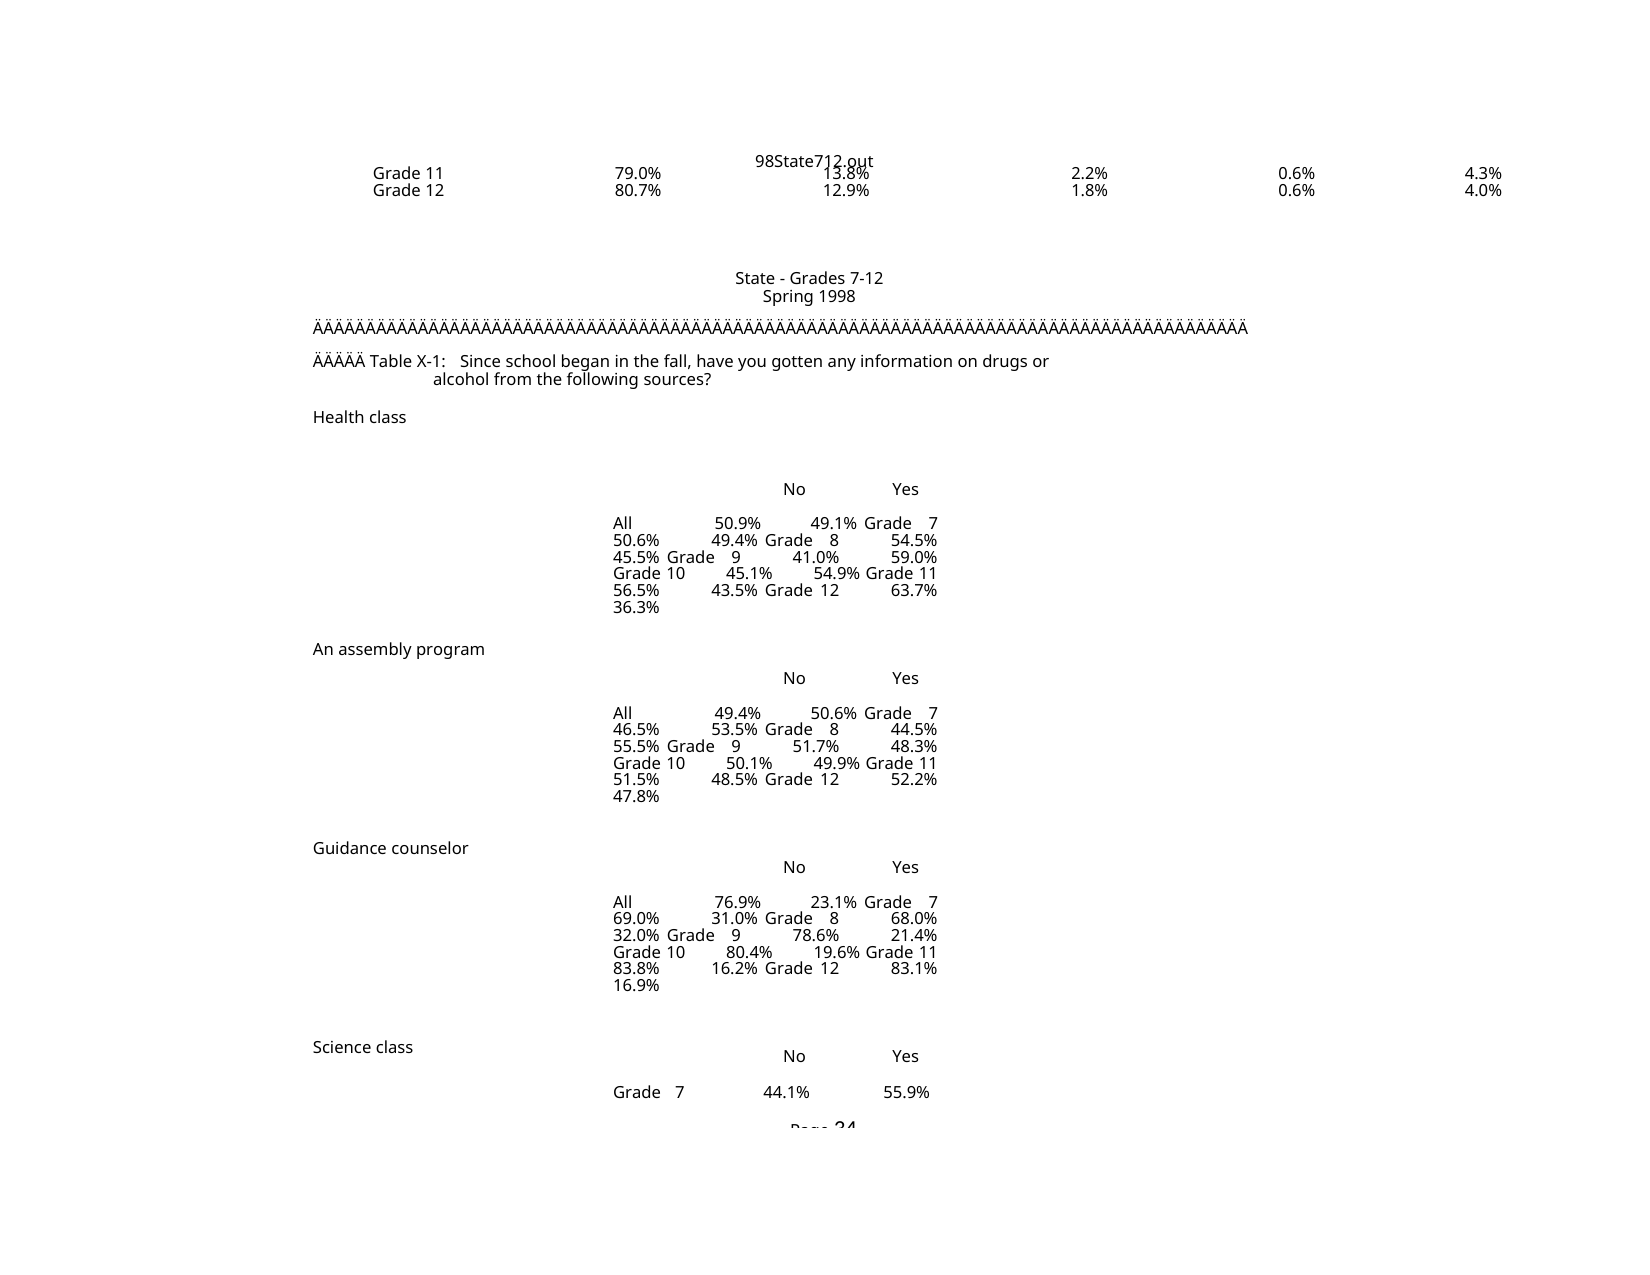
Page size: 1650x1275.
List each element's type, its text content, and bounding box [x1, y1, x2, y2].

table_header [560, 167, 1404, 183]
text alcohol from the following sources? [433, 372, 1417, 389]
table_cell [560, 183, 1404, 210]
text An assembly program Guidance counselor Science class [313, 461, 507, 1058]
text No Yes [783, 667, 1417, 689]
text Spring 1998 [750, 289, 868, 306]
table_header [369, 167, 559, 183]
text Health class [313, 406, 1417, 428]
text State - Grades 7-12 [710, 266, 908, 289]
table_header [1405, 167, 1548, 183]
text No Yes [783, 856, 1417, 878]
text No Yes [783, 1045, 1417, 1067]
text ÄÄÄÄÄÄÄÄÄÄÄÄÄÄÄÄÄÄÄÄÄÄÄÄÄÄÄÄÄÄÄÄÄÄÄÄÄÄÄÄÄÄÄÄÄÄÄÄÄÄÄÄÄÄÄÄÄÄÄÄÄÄÄÄÄÄÄÄÄÄÄÄÄÄÄÄÄÄÄÄÄÄÄÄÄÄÄÄÄÄÄÄÄÄ Table X-1: Since school began in the fall, have you gotten any information on drugs or [313, 306, 1258, 372]
text All 50.9% 49.1% Grade 7 50.6% 49.4% Grade 8 54.5% 45.5% Grade 9 41.0% 59.0% Grade 10 45.1% 54.9% Grade 11 56.5% 43.5% Grade 12 63.7% 36.3% [613, 517, 938, 617]
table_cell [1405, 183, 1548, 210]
text All 49.4% 50.6% Grade 7 46.5% 53.5% Grade 8 44.5% 55.5% Grade 9 51.7% 48.3% Grade 10 50.1% 49.9% Grade 11 51.5% 48.5% Grade 12 52.2% 47.8% [613, 706, 938, 806]
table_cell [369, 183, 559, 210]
text All 76.9% 23.1% Grade 7 69.0% 31.0% Grade 8 68.0% 32.0% Grade 9 78.6% 21.4% Grade 10 80.4% 19.6% Grade 11 83.8% 16.2% Grade 12 83.1% 16.9% [613, 895, 938, 995]
text No Yes [783, 478, 1417, 500]
